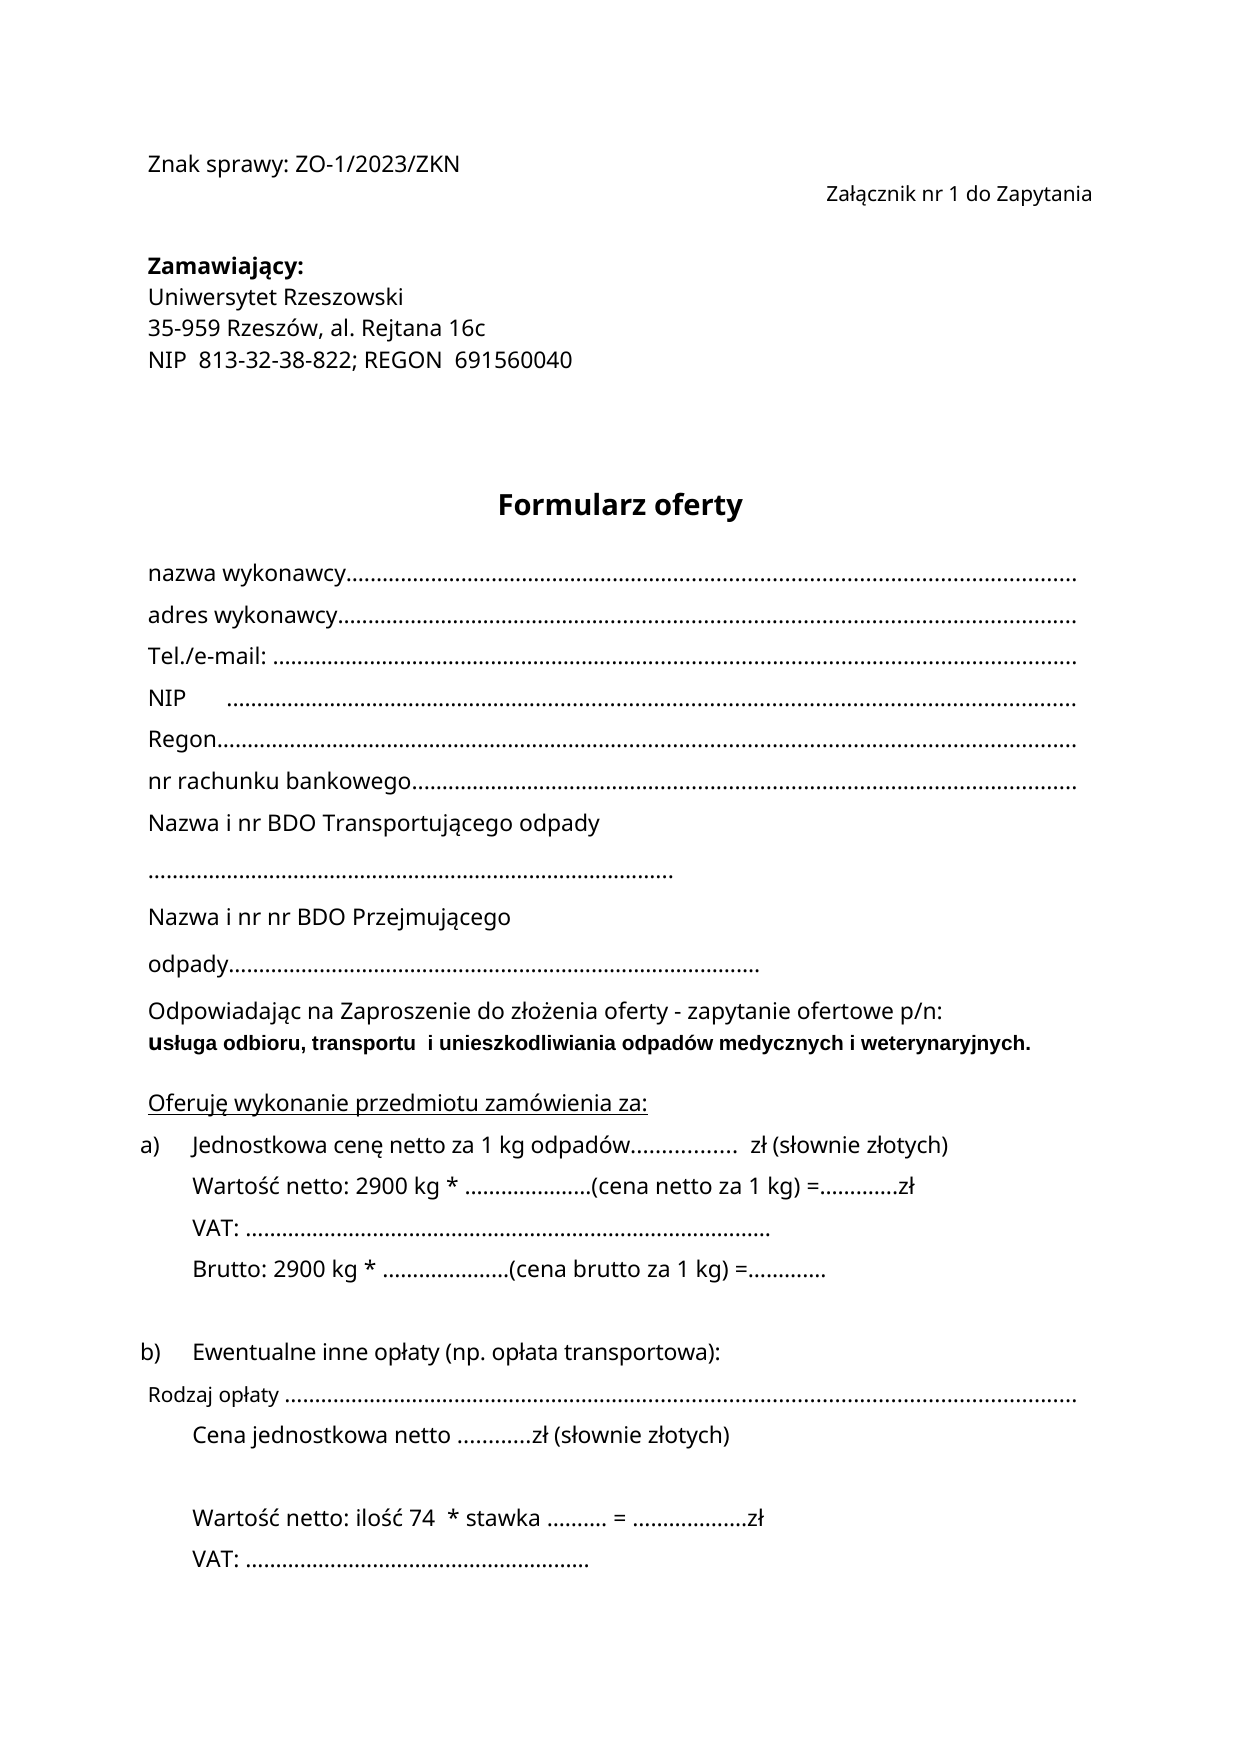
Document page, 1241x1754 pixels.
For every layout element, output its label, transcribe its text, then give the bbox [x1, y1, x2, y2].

text adres wykonawcy [148, 600, 1093, 629]
text Rodzaj opłaty [148, 1379, 1093, 1408]
text Tel./e-mail: [148, 642, 1093, 671]
list Jednostkowa cenę netto za 1 kg odpadów zł (słownie złotych) [140, 1130, 1093, 1159]
text Uniwersytet Rzeszowski [148, 281, 1093, 312]
text Oferuję wykonanie przedmiotu zamówienia za: [148, 1089, 1093, 1118]
text VAT: …………………………………………………………………………… [148, 1213, 1093, 1242]
text Załącznik nr 1 do Zapytania [148, 179, 1093, 207]
subtitle Formularz oferty [148, 484, 1093, 524]
text Nazwa i nr BDO Transportującego odpady …………………………………………………………………………... [148, 807, 1093, 886]
text Wartość netto: 2900 kg * …………………(cena netto za 1 kg) =………….zł [192, 1172, 1093, 1201]
text Zamawiający: [148, 250, 1093, 281]
text nazwa wykonawcy [148, 559, 1093, 588]
text usługa odbioru, transportu i unieszkodliwiania odpadów medycznych i weterynaryjnych. [148, 1026, 1093, 1057]
text NIP 813-32-38-822; REGON 691560040 [148, 344, 1093, 375]
text Nazwa i nr nr BDO Przejmującego odpady……………………………………………………………………………. [148, 901, 1093, 979]
text 35-959 Rzeszów, al. Rejtana 16c [148, 312, 1093, 344]
list Ewentualne inne opłaty (np. opłata transportowa): [140, 1337, 1093, 1366]
text NIP [148, 683, 1093, 712]
text VAT: ………………………………………………… [148, 1545, 1093, 1574]
text Wartość netto: ilość 74 * stawka ………. = ……………….zł [148, 1503, 1093, 1532]
text Znak sprawy: ZO-1/2023/ZKN [148, 148, 1093, 179]
text nr rachunku bankowego [148, 766, 1093, 795]
text Brutto: 2900 kg * …………………(cena brutto za 1 kg) =…………. [148, 1254, 1093, 1283]
text Odpowiadając na Zaproszenie do złożenia oferty - zapytanie ofertowe p/n: [148, 995, 1093, 1026]
text Regon [148, 724, 1093, 753]
text Cena jednostkowa netto zł (słownie złotych) [148, 1420, 1093, 1449]
